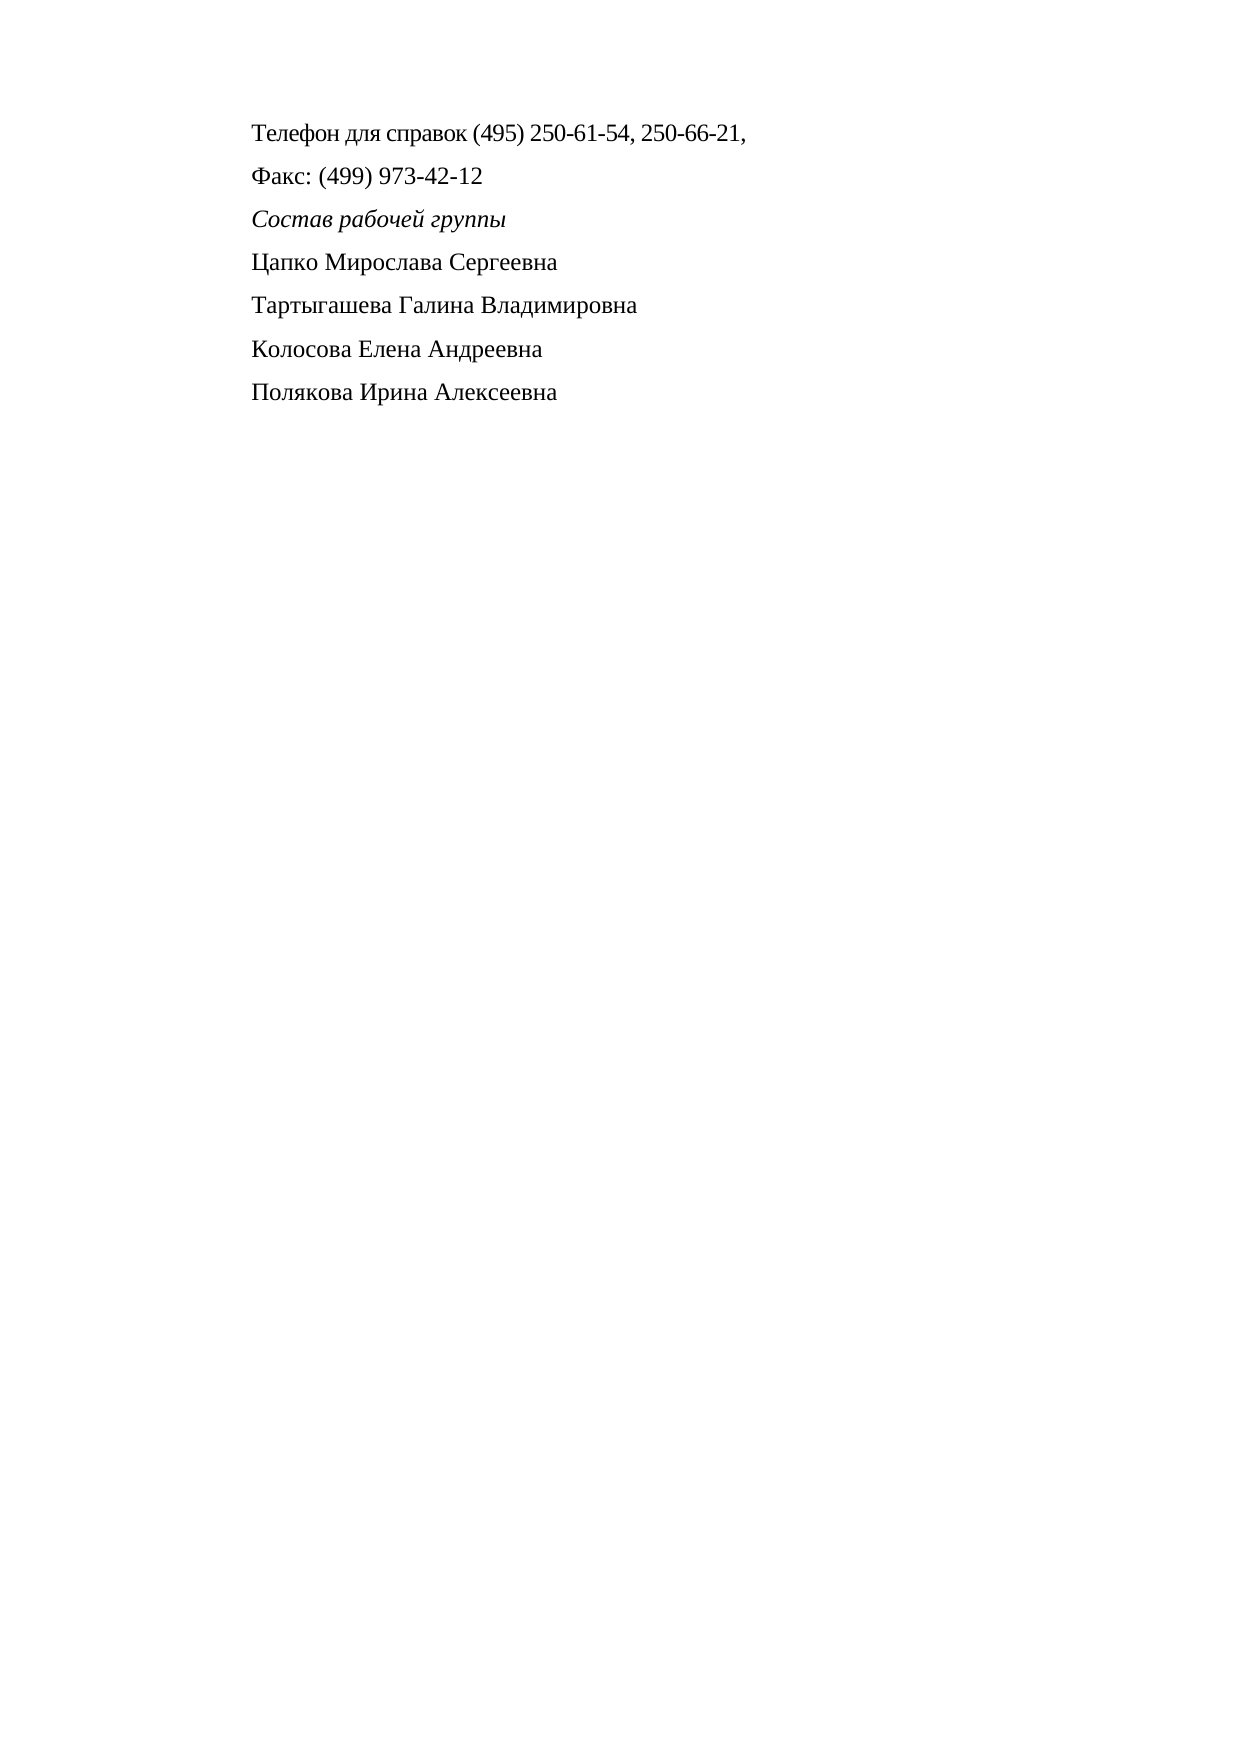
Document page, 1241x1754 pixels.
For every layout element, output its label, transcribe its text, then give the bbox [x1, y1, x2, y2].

text Факс: (499) 973-42-12 [177, 161, 1152, 190]
text Состав рабочей группы [177, 204, 1152, 233]
text Цапко Мирослава Сергеевна [177, 247, 1152, 276]
text Полякова Ирина Алексеевна [177, 377, 1152, 406]
text Телефон для справок (495) 250-61-54, 250-66-21, [177, 118, 1152, 147]
text Колосова Елена Андреевна [177, 334, 1152, 362]
text Тартыгашева Галина Владимировна [177, 291, 1152, 319]
